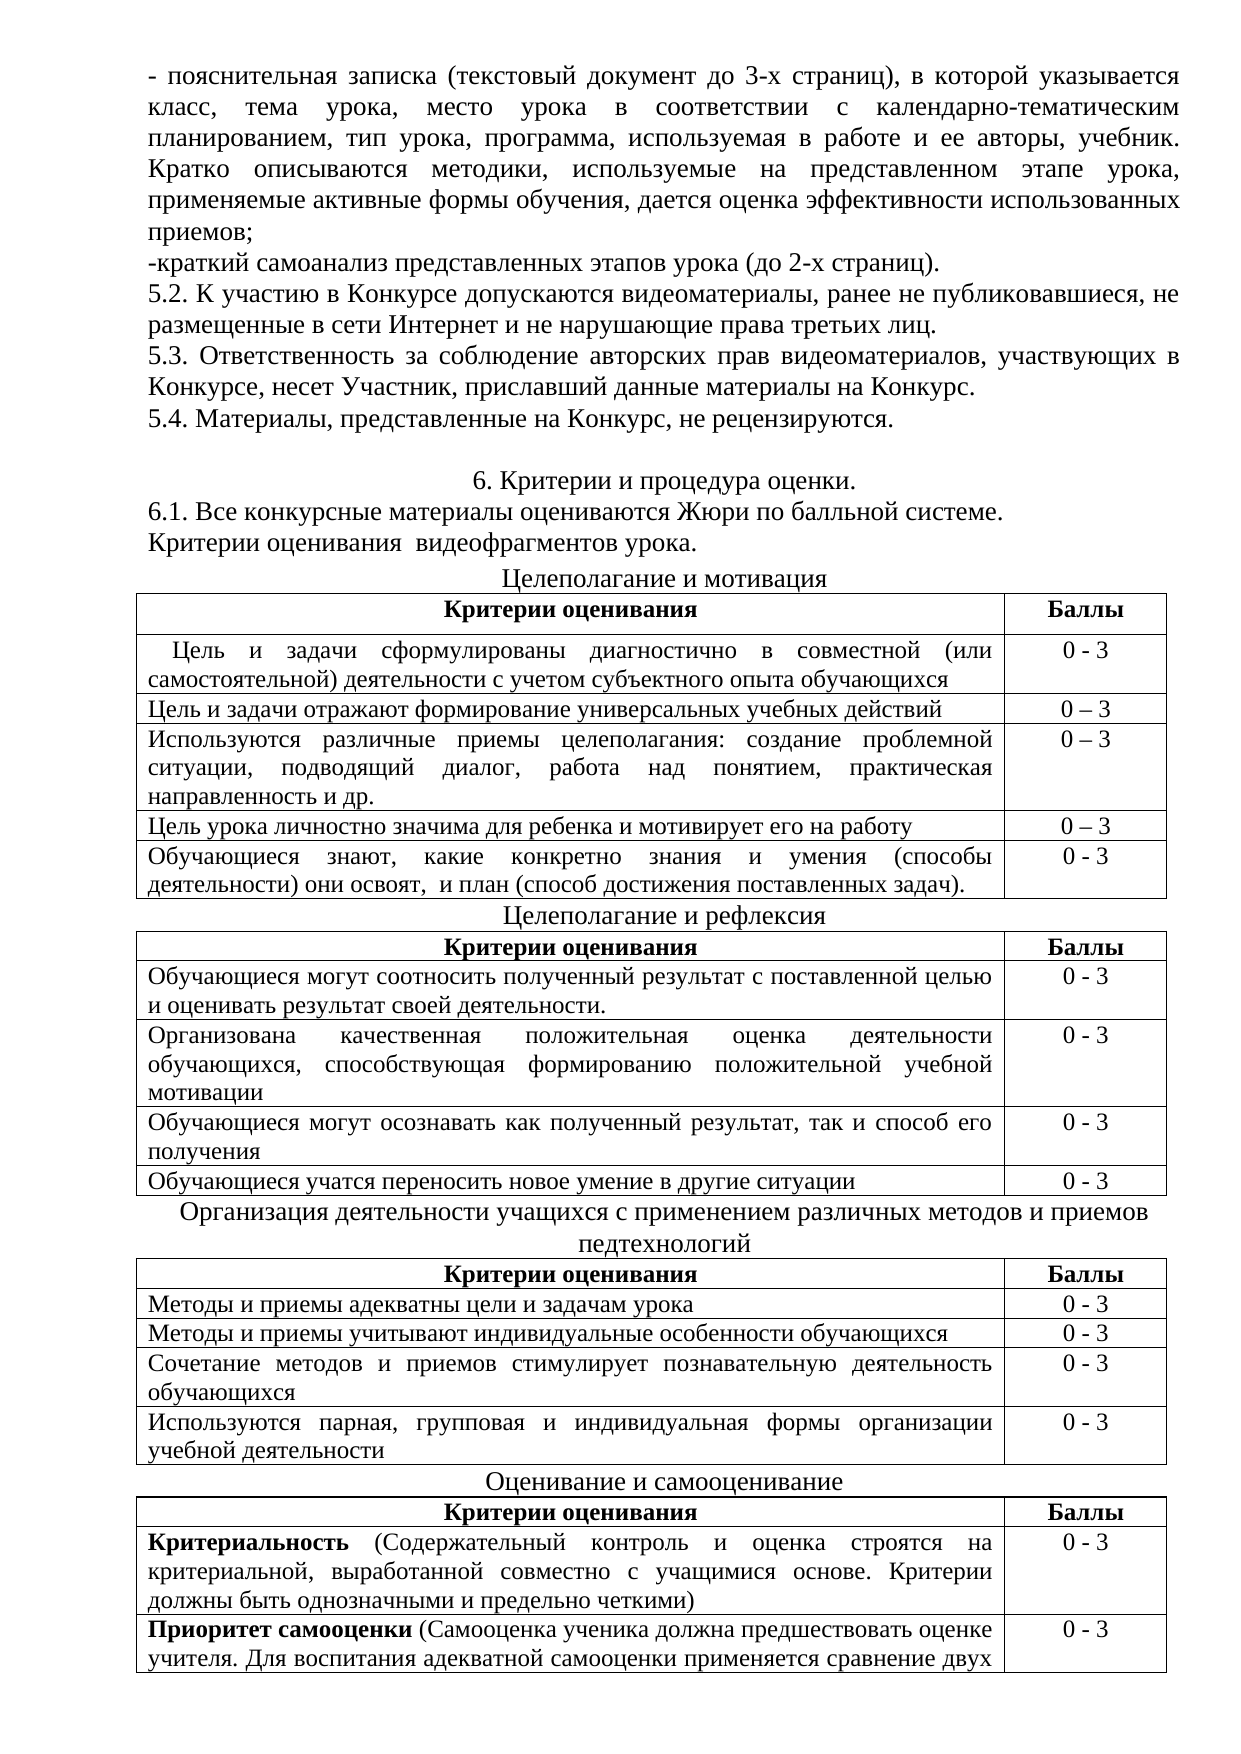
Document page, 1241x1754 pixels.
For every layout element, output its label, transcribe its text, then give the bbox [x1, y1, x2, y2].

text - пояснительная записка (текстовый документ до 3-х страниц), в которой указывается класс, тема урока, место урока в соответствии с календарно-тематическим планированием, тип урока, программа, используемая в работе и ее авторы, учебник. Кратко описываются методики, используемые на представленном этапе урока, применяемые активные формы обучения, дается оценка эффективности использованных приемов; [148, 59, 1181, 246]
table_header Баллы [1005, 932, 1166, 960]
table_cell Используются парная, групповая и индивидуальная формы организации учебной деятельности [137, 1407, 1004, 1464]
table_cell Сочетание методов и приемов стимулирует познавательную деятельность обучающихся [137, 1348, 1004, 1406]
text 5.4. Материалы, представленные на Конкурс, не рецензируются. [148, 402, 1181, 433]
table_header Критерии оценивания [137, 594, 1004, 634]
table_header Критерии оценивания [137, 932, 1004, 960]
table_header Баллы [1005, 1498, 1166, 1526]
table_cell 0 - 3 [1005, 1527, 1166, 1613]
text Целеполагание и рефлексия [148, 899, 1181, 931]
table_cell 0 - 3 [1005, 1319, 1166, 1347]
table_cell 0 - 3 [1005, 961, 1166, 1019]
table_cell Цель и задачи сформулированы диагностично в совместной (или самостоятельной) деятельности с учетом субъектного опыта обучающихся [137, 635, 1004, 693]
table_cell Организована качественная положительная оценка деятельности обучающихся, способствующая формированию положительной учебной мотивации [137, 1020, 1004, 1106]
table_cell Обучающиеся могут осознавать как полученный результат, так и способ его получения [137, 1107, 1004, 1165]
text 6. Критерии и процедура оценки. [148, 464, 1181, 495]
table_cell Обучающиеся знают, какие конкретно знания и умения (способы деятельности) они освоят, и план (способ достижения поставленных задач). [137, 841, 1004, 898]
table_cell Цель урока личностно значима для ребенка и мотивирует его на работу [137, 811, 1004, 840]
table_cell Методы и приемы учитывают индивидуальные особенности обучающихся [137, 1319, 1004, 1347]
text Целеполагание и мотивация [148, 562, 1181, 593]
table_cell 0 - 3 [1005, 1107, 1166, 1165]
table_cell 0 - 3 [1005, 1166, 1166, 1194]
text 5.2. К участию в Конкурсе допускаются видеоматериалы, ранее не публиковавшиеся, не размещенные в сети Интернет и не нарушающие права третьих лиц. [148, 277, 1181, 339]
table_cell 0 - 3 [1005, 1289, 1166, 1317]
table_cell 0 – 3 [1005, 811, 1166, 840]
table_cell 0 - 3 [1005, 1020, 1166, 1106]
table_cell 0 - 3 [1005, 635, 1166, 693]
table_cell 0 – 3 [1005, 724, 1166, 810]
table_cell Используются различные приемы целеполагания: создание проблемной ситуации, подводящий диалог, работа над понятием, практическая направленность и др. [137, 724, 1004, 810]
table_header Баллы [1005, 594, 1166, 634]
table_header Баллы [1005, 1259, 1166, 1288]
table_cell Критериальность (Содержательный контроль и оценка строятся на критериальной, выработанной совместно с учащимися основе. Критерии должны быть однозначными и предельно четкими) [137, 1527, 1004, 1613]
table_header Критерии оценивания [137, 1259, 1004, 1288]
table_cell 0 - 3 [1005, 1407, 1166, 1464]
text Критерии оценивания видеофрагментов урока. [148, 526, 1181, 557]
text Организация деятельности учащихся с применением различных методов и приемов педтехнологий [148, 1196, 1181, 1258]
text Оценивание и самооценивание [148, 1465, 1181, 1496]
table_cell Обучающиеся могут соотносить полученный результат с поставленной целью и оценивать результат своей деятельности. [137, 961, 1004, 1019]
text 5.3. Ответственность за соблюдение авторских прав видеоматериалов, участвующих в Конкурсе, несет Участник, приславший данные материалы на Конкурс. [148, 339, 1181, 402]
table_cell 0 - 3 [1005, 1615, 1166, 1672]
table_cell 0 – 3 [1005, 694, 1166, 723]
table_cell 0 - 3 [1005, 841, 1166, 898]
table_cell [137, 1615, 1004, 1672]
text 6.1. Все конкурсные материалы оцениваются Жюри по балльной системе. [148, 495, 1181, 526]
table_cell Цель и задачи отражают формирование универсальных учебных действий [137, 694, 1004, 723]
table_cell Методы и приемы адекватны цели и задачам урока [137, 1289, 1004, 1317]
table_cell Обучающиеся учатся переносить новое умение в другие ситуации [137, 1166, 1004, 1194]
table_cell 0 - 3 [1005, 1348, 1166, 1406]
table_header Критерии оценивания [137, 1498, 1004, 1526]
text -краткий самоанализ представленных этапов урока (до 2-х страниц). [148, 246, 1181, 277]
